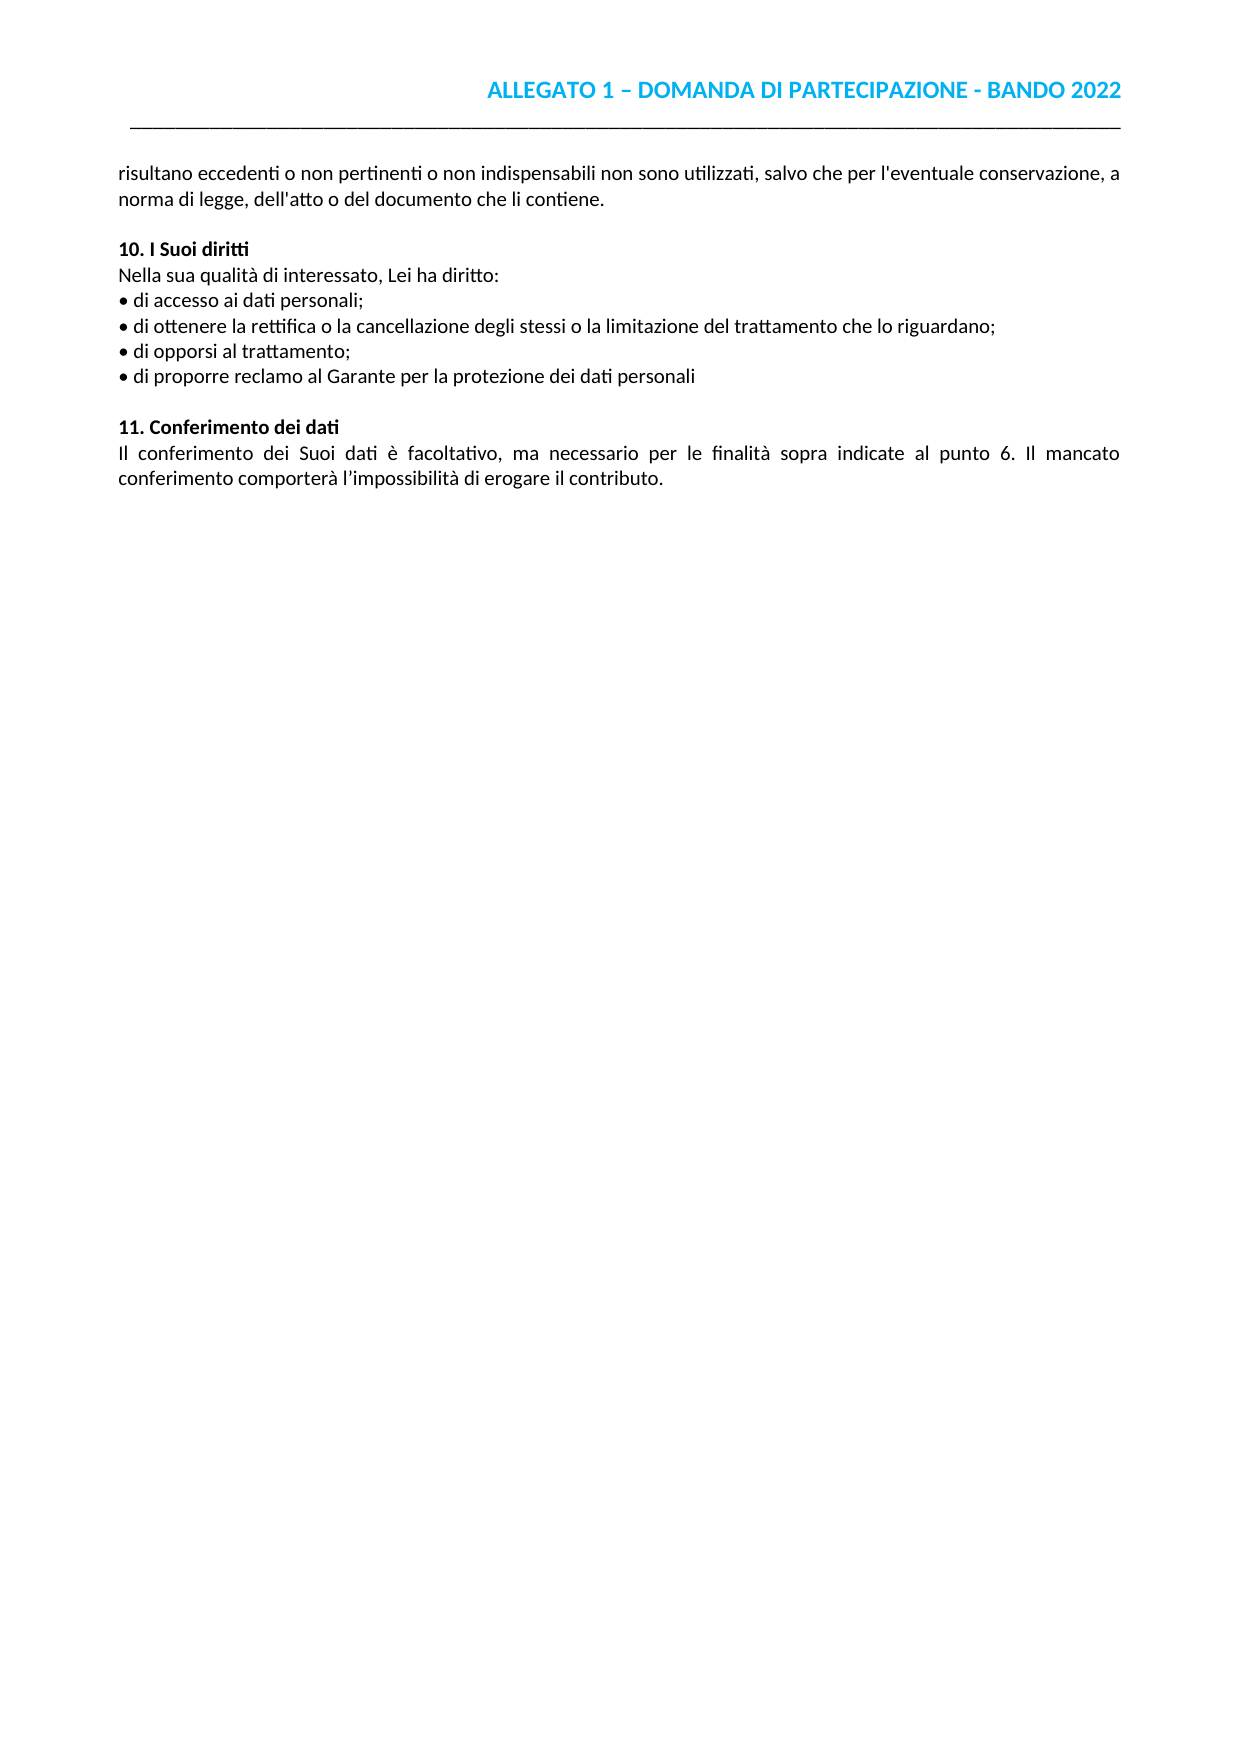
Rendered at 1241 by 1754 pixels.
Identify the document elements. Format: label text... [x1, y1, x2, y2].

text • di proporre reclamo al Garante per la protezione dei dati personali [118, 364, 1122, 389]
text • di opporsi al trattamento; [118, 338, 1122, 364]
text • di accesso ai dati personali; [118, 287, 1122, 313]
text 11. Conferimento dei dati [118, 414, 1122, 440]
text Il conferimento dei Suoi dati è facoltativo, ma necessario per le finalità sopra indicate al punto 6. Il mancato conferimento comporterà l’impossibilità di erogare il contributo. [118, 440, 1122, 491]
text 10. I Suoi diritti [118, 237, 1122, 262]
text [118, 160, 1122, 211]
text • di ottenere la rettifica o la cancellazione degli stessi o la limitazione del trattamento che lo riguardano; [118, 313, 1122, 338]
text Nella sua qualità di interessato, Lei ha diritto: [118, 262, 1122, 287]
